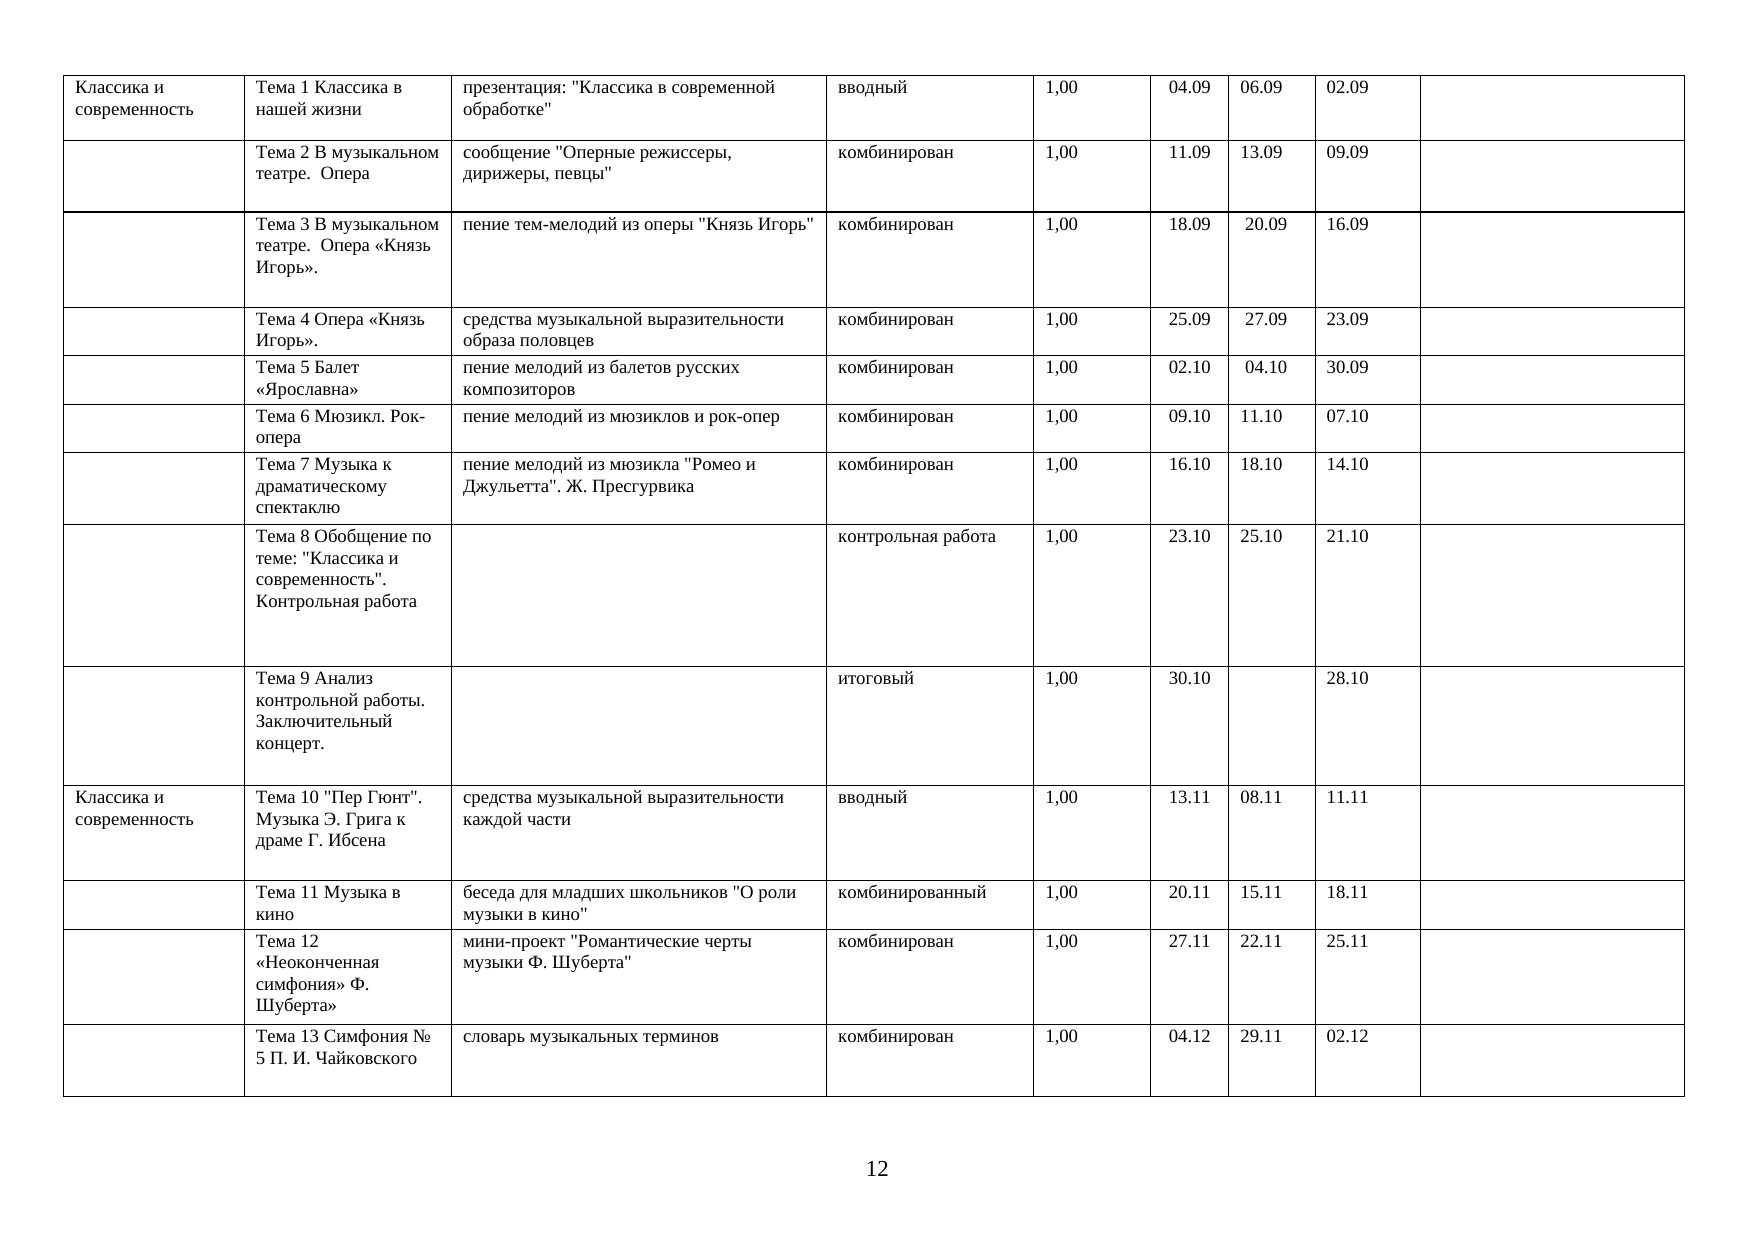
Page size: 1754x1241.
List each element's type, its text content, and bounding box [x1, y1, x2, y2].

table_cell 18.09 [1151, 213, 1228, 307]
table_cell 22.11 [1229, 930, 1315, 1024]
table_cell 08.11 [1229, 786, 1315, 880]
table_cell 1,00 [1034, 667, 1150, 785]
table_cell 27.11 [1151, 930, 1228, 1024]
table_cell 02.12 [1316, 1025, 1420, 1096]
table_cell 30.10 [1151, 667, 1228, 785]
table_cell Тема 9 Анализ контрольной работы. Заключительный концерт. [245, 667, 451, 785]
table_cell [1421, 76, 1684, 139]
table_cell [1421, 1025, 1684, 1096]
table_cell 1,00 [1034, 453, 1150, 524]
table_cell Классика и современность [64, 786, 244, 880]
table_cell 04.10 [1229, 356, 1315, 404]
table_cell [64, 308, 244, 355]
table_cell [64, 1025, 244, 1096]
table_cell 1,00 [1034, 141, 1150, 211]
table_cell Тема 11 Музыка в кино [245, 881, 451, 929]
table_cell Классика и современность [64, 76, 244, 139]
table_cell 23.10 [1151, 525, 1228, 666]
table_cell [64, 453, 244, 524]
table_cell [1421, 213, 1684, 307]
table_cell вводный [827, 76, 1033, 139]
table_cell [1421, 525, 1684, 666]
table_cell Тема 1 Классика в нашей жизни [245, 76, 451, 139]
table_cell Тема 6 Мюзикл. Рок-опера [245, 405, 451, 452]
table_cell пение мелодий из балетов русских композиторов [452, 356, 826, 404]
table_cell Тема 8 Обобщение по теме: "Классика и современность". Контрольная работа [245, 525, 451, 666]
table_cell [64, 525, 244, 666]
table_cell итоговый [827, 667, 1033, 785]
table_cell беседа для младших школьников "О роли музыки в кино" [452, 881, 826, 929]
table_cell пение тем-мелодий из оперы "Князь Игорь" [452, 213, 826, 307]
table_cell 25.11 [1316, 930, 1420, 1024]
table_cell словарь музыкальных терминов [452, 1025, 826, 1096]
table_cell [1421, 453, 1684, 524]
table_cell [64, 213, 244, 307]
table_cell Тема 3 В музыкальном театре. Опера «Князь Игорь». [245, 213, 451, 307]
table_cell 20.09 [1229, 213, 1315, 307]
table_cell 09.09 [1316, 141, 1420, 211]
table_cell 1,00 [1034, 786, 1150, 880]
table_cell 15.11 [1229, 881, 1315, 929]
table_cell комбинирован [827, 308, 1033, 355]
table_cell 1,00 [1034, 356, 1150, 404]
table_cell [64, 356, 244, 404]
table_cell Тема 13 Симфония № 5 П. И. Чайковского [245, 1025, 451, 1096]
table_cell 1,00 [1034, 308, 1150, 355]
table_cell 21.10 [1316, 525, 1420, 666]
table_cell 11.10 [1229, 405, 1315, 452]
table_cell [1229, 667, 1315, 785]
table_cell презентация: "Классика в современной обработке" [452, 76, 826, 139]
table_cell комбинирован [827, 453, 1033, 524]
table_cell Тема 10 "Пер Гюнт". Музыка Э. Грига к драме Г. Ибсена [245, 786, 451, 880]
table_cell [452, 667, 826, 785]
table_cell [452, 525, 826, 666]
table_cell пение мелодий из мюзиклов и рок-опер [452, 405, 826, 452]
table_cell [1421, 308, 1684, 355]
table_cell 1,00 [1034, 76, 1150, 139]
table_cell 14.10 [1316, 453, 1420, 524]
table_cell 04.09 [1151, 76, 1228, 139]
table_cell Тема 4 Опера «Князь Игорь». [245, 308, 451, 355]
table_cell 27.09 [1229, 308, 1315, 355]
table_cell 1,00 [1034, 405, 1150, 452]
table_cell 09.10 [1151, 405, 1228, 452]
table_cell комбинирован [827, 930, 1033, 1024]
table_cell вводный [827, 786, 1033, 880]
table_cell средства музыкальной выразительности образа половцев [452, 308, 826, 355]
table_cell 23.09 [1316, 308, 1420, 355]
table_cell [1421, 881, 1684, 929]
table_cell контрольная работа [827, 525, 1033, 666]
table_cell сообщение "Оперные режиссеры, дирижеры, певцы" [452, 141, 826, 211]
table_cell 25.09 [1151, 308, 1228, 355]
table_cell 06.09 [1229, 76, 1315, 139]
table_cell 1,00 [1034, 525, 1150, 666]
table_cell [64, 881, 244, 929]
table_cell [1421, 405, 1684, 452]
table_cell комбинированный [827, 881, 1033, 929]
table_cell Тема 5 Балет «Ярославна» [245, 356, 451, 404]
table_cell комбинирован [827, 356, 1033, 404]
table_cell Тема 12 «Неоконченная симфония» Ф. Шуберта» [245, 930, 451, 1024]
table_cell 04.12 [1151, 1025, 1228, 1096]
table_cell [64, 930, 244, 1024]
table_cell 25.10 [1229, 525, 1315, 666]
table_cell 16.10 [1151, 453, 1228, 524]
table_cell 28.10 [1316, 667, 1420, 785]
table_cell Тема 2 В музыкальном театре. Опера [245, 141, 451, 211]
table_cell 11.11 [1316, 786, 1420, 880]
table_cell 02.10 [1151, 356, 1228, 404]
table_cell [1421, 930, 1684, 1024]
table_cell 29.11 [1229, 1025, 1315, 1096]
table_cell 20.11 [1151, 881, 1228, 929]
table_cell [1421, 667, 1684, 785]
table_cell [1421, 141, 1684, 211]
table_cell комбинирован [827, 141, 1033, 211]
table_cell комбинирован [827, 1025, 1033, 1096]
table_cell средства музыкальной выразительности каждой части [452, 786, 826, 880]
table_cell 16.09 [1316, 213, 1420, 307]
table_cell [64, 141, 244, 211]
table_cell комбинирован [827, 213, 1033, 307]
table_cell 1,00 [1034, 881, 1150, 929]
table_cell 13.11 [1151, 786, 1228, 880]
table_cell 11.09 [1151, 141, 1228, 211]
table_cell 1,00 [1034, 930, 1150, 1024]
table_cell пение мелодий из мюзикла "Ромео и Джульетта". Ж. Пресгурвика [452, 453, 826, 524]
table_cell 07.10 [1316, 405, 1420, 452]
table_cell 13.09 [1229, 141, 1315, 211]
table_cell [1421, 786, 1684, 880]
table_cell 02.09 [1316, 76, 1420, 139]
table_cell 1,00 [1034, 213, 1150, 307]
table_cell [1421, 356, 1684, 404]
table_cell Тема 7 Музыка к драматическому спектаклю [245, 453, 451, 524]
table_cell мини-проект "Романтические черты музыки Ф. Шуберта" [452, 930, 826, 1024]
table_cell 18.10 [1229, 453, 1315, 524]
table_cell комбинирован [827, 405, 1033, 452]
table_cell 30.09 [1316, 356, 1420, 404]
table_cell 18.11 [1316, 881, 1420, 929]
table_cell 1,00 [1034, 1025, 1150, 1096]
table_cell [64, 405, 244, 452]
table_cell [64, 667, 244, 785]
